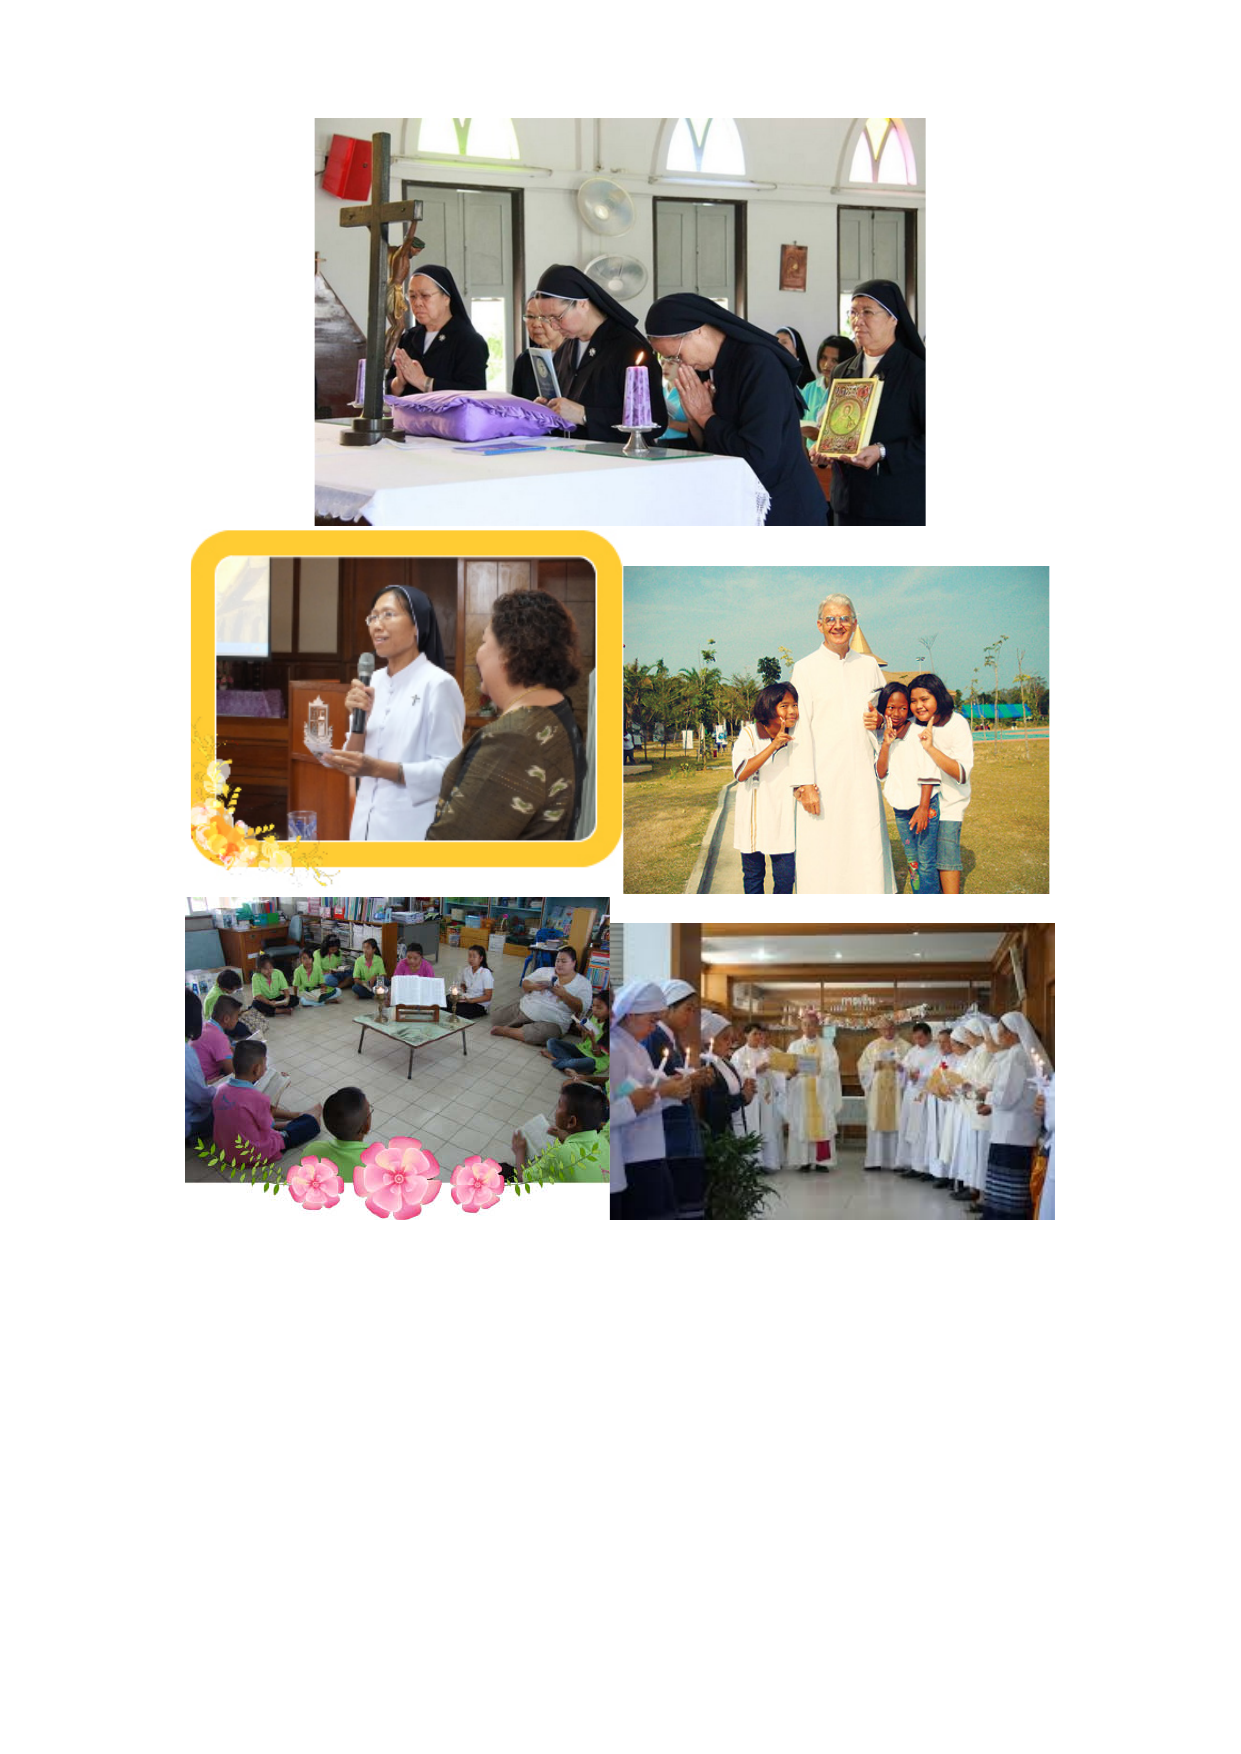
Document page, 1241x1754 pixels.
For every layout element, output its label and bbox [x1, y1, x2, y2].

picture [185, 897, 1055, 1220]
picture [190, 529, 1050, 894]
picture [314, 118, 926, 526]
